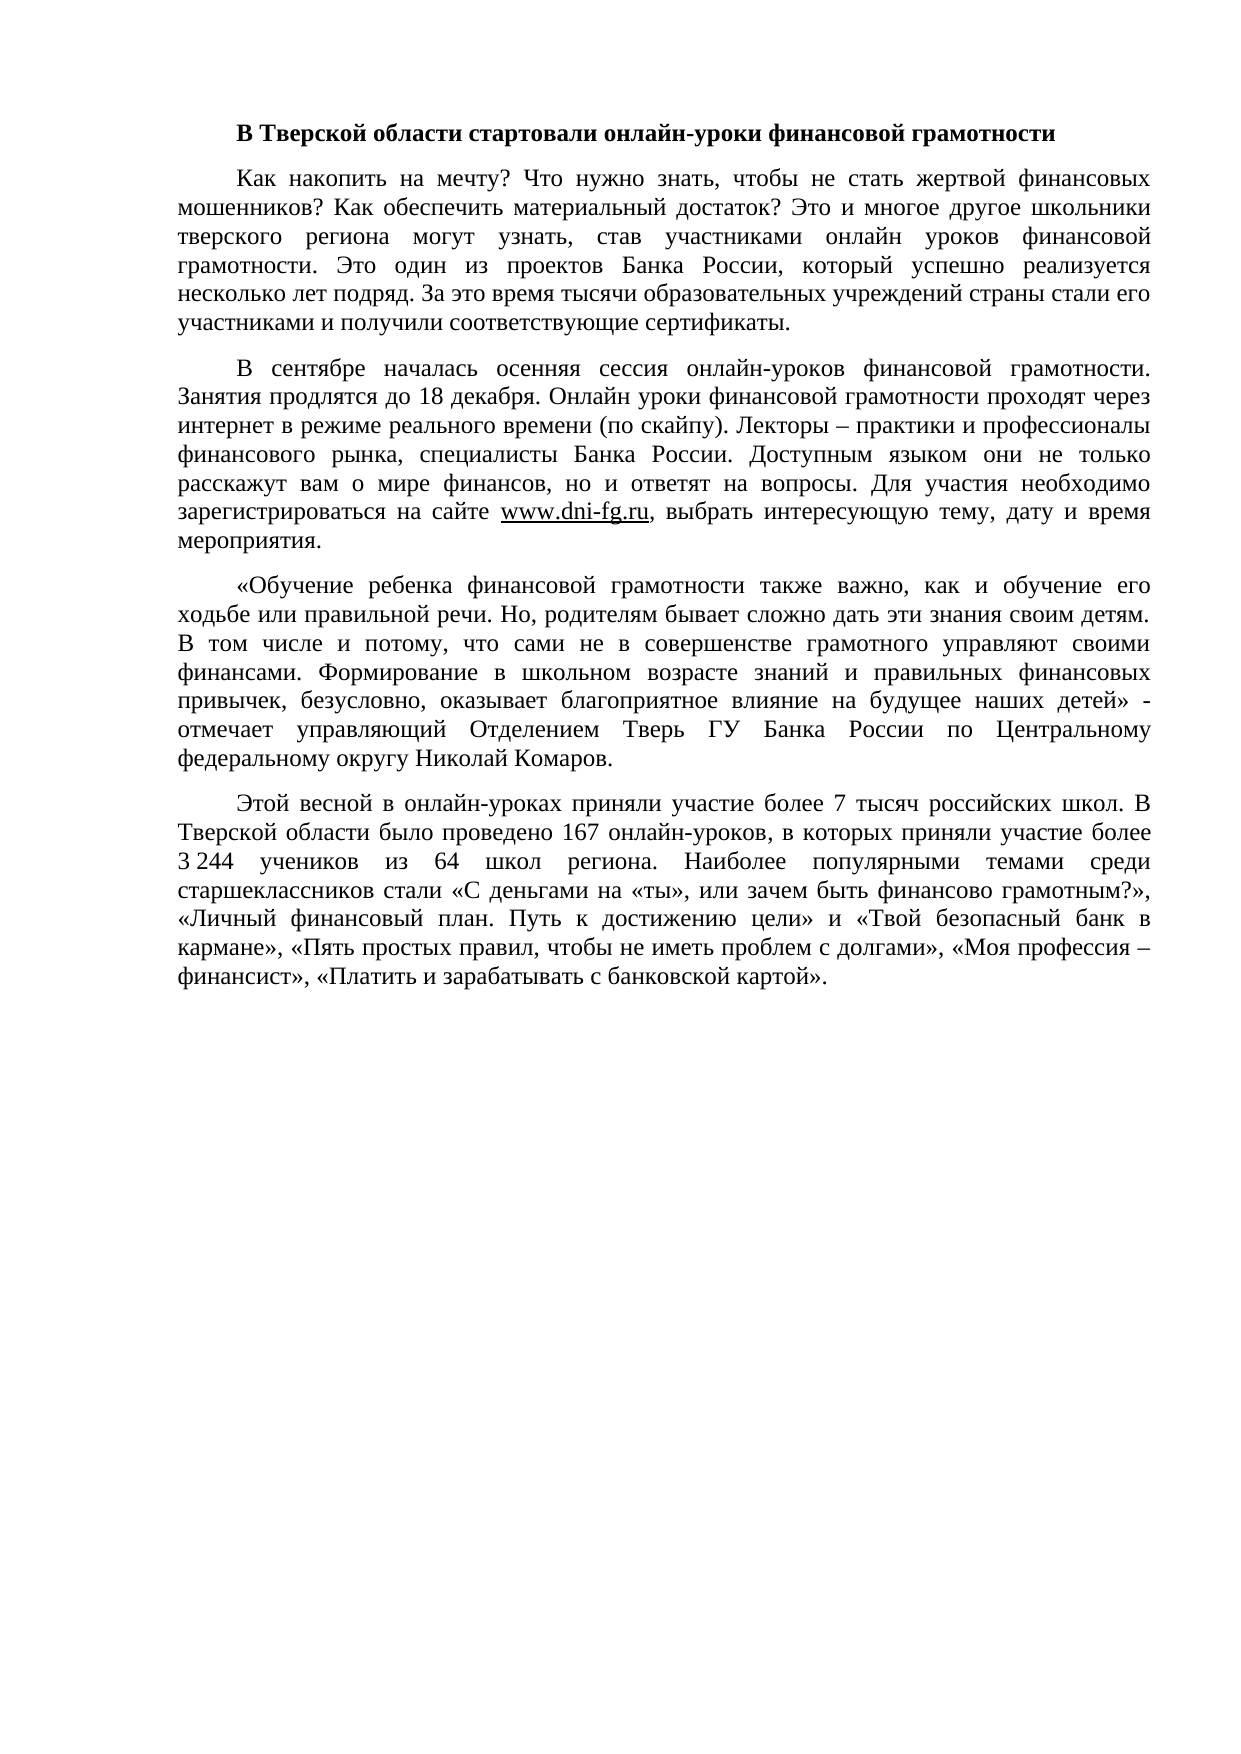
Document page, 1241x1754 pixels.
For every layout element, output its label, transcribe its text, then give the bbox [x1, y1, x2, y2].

text «Обучение ребенка финансовой грамотности также важно, как и обучение его ходьбе или правильной речи. Но, родителям бывает сложно дать эти знания своим детям. В том числе и потому, что сами не в совершенстве грамотного управляют своими финансами. Формирование в школьном возрасте знаний и правильных финансовых привычек, безусловно, оказывает благоприятное влияние на будущее наших детей» - отмечает управляющий Отделением Тверь ГУ Банка России по Центральному федеральному округу Николай Комаров. [177, 571, 1152, 772]
text В Тверской области стартовали онлайн-уроки финансовой грамотности [177, 118, 1152, 147]
text В сентябре началась осенняя сессия онлайн-уроков финансовой грамотности. Занятия продлятся до 18 декабря. Онлайн уроки финансовой грамотности проходят через интернет в режиме реального времени (по скайпу). Лекторы – практики и профессионалы финансового рынка, специалисты Банка России. Доступным языком они не только расскажут вам о мире финансов, но и ответят на вопросы. Для участия необходимо зарегистрироваться на сайте www.dni-fg.ru, выбрать интересующую тему, дату и время мероприятия. [177, 353, 1152, 554]
text Этой весной в онлайн-уроках приняли участие более 7 тысяч российских школ. В Тверской области было проведено 167 онлайн-уроков, в которых приняли участие более 3 244 учеников из 64 школ региона. Наиболее популярными темами среди старшеклассников стали «С деньгами на «ты», или зачем быть финансово грамотным?», «Личный финансовый план. Путь к достижению цели» и «Твой безопасный банк в кармане», «Пять простых правил, чтобы не иметь проблем с долгами», «Моя профессия – финансист», «Платить и зарабатывать с банковской картой». [177, 788, 1152, 990]
text Как накопить на мечту? Что нужно знать, чтобы не стать жертвой финансовых мошенников? Как обеспечить материальный достаток? Это и многое другое школьники тверского региона могут узнать, став участниками онлайн уроков финансовой грамотности. Это один из проектов Банка России, который успешно реализуется несколько лет подряд. За это время тысячи образовательных учреждений страны стали его участниками и получили соответствующие сертификаты. [177, 163, 1152, 336]
